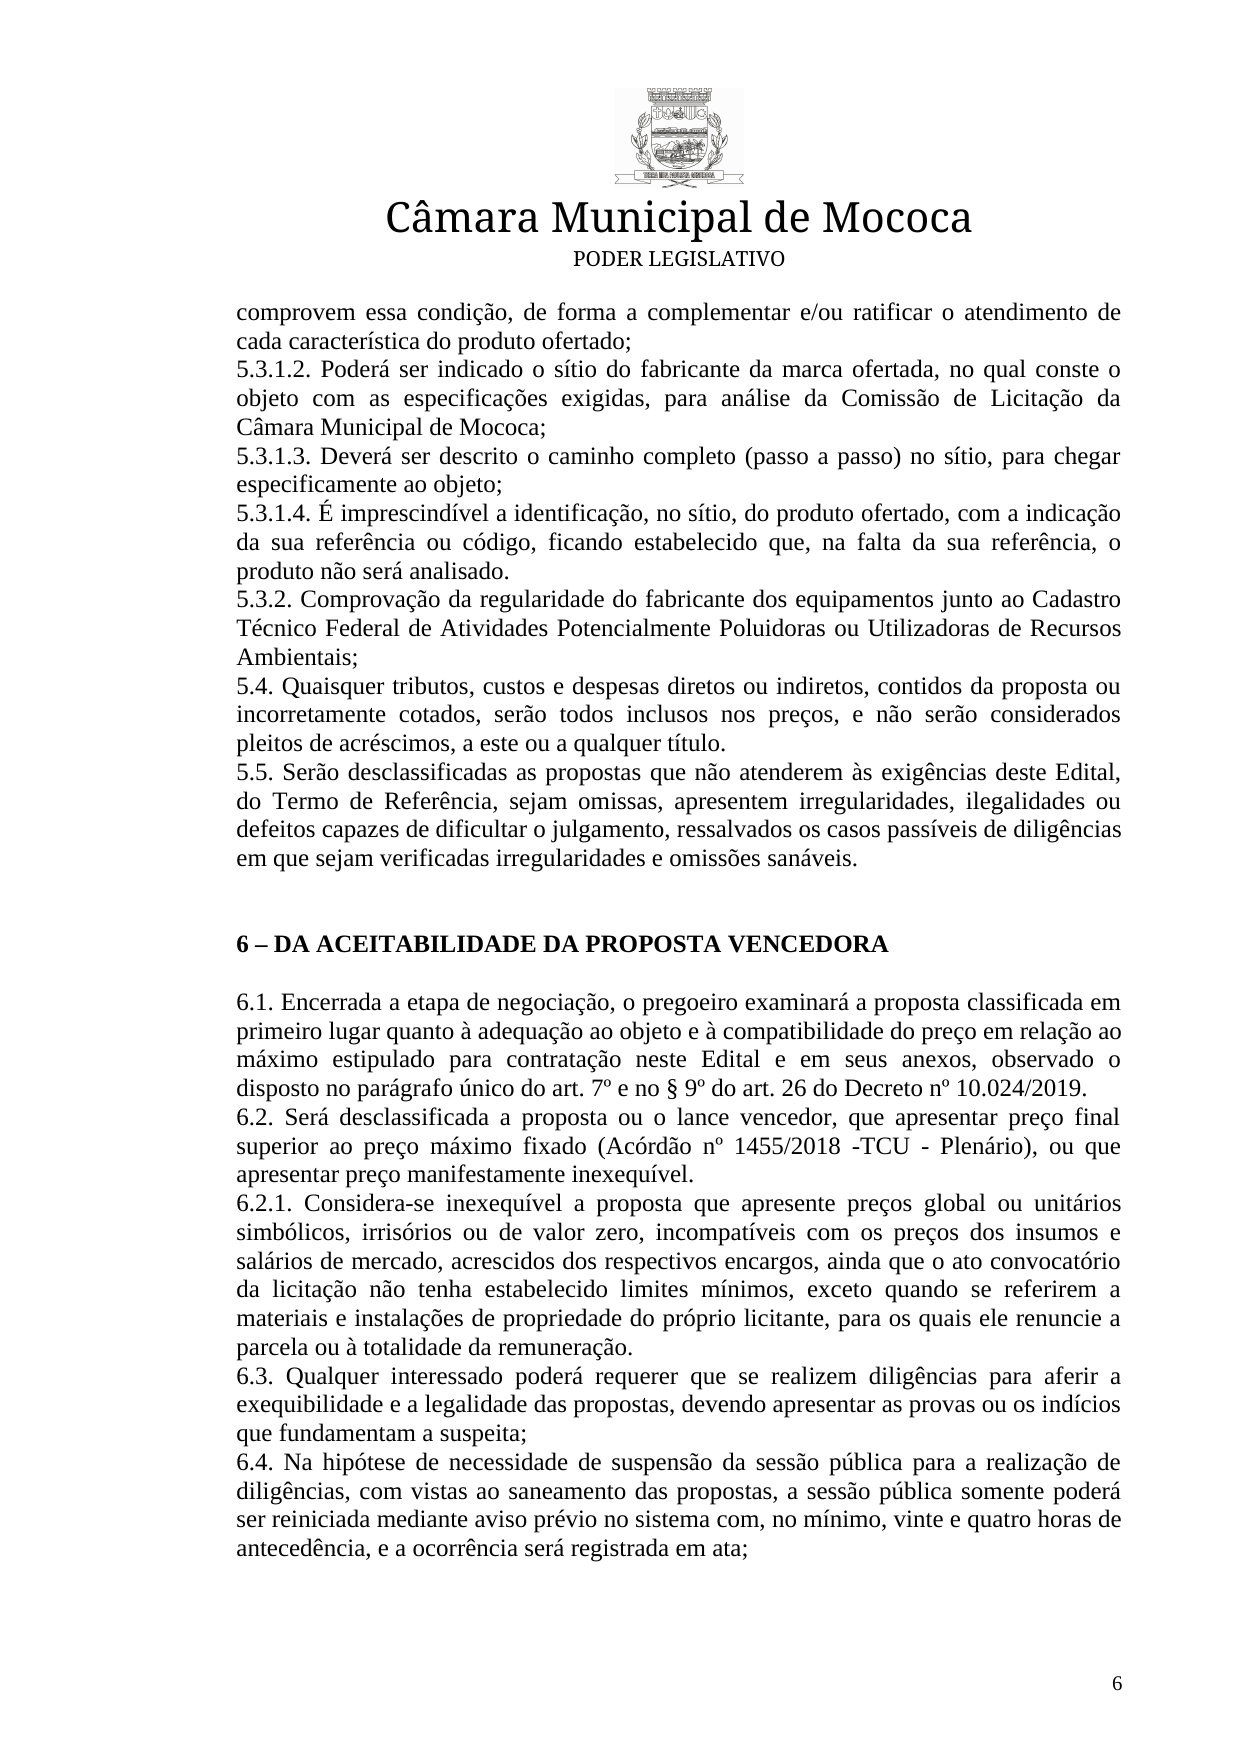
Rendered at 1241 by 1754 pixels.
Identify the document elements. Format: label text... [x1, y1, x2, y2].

text 5.3.2. Comprovação da regularidade do fabricante dos equipamentos junto ao Cadastro Técnico Federal de Atividades Potencialmente Poluidoras ou Utilizadoras de Recursos Ambientais; [236, 584, 1122, 671]
text 6 – DA ACEITABILIDADE DA PROPOSTA VENCEDORA [236, 929, 1122, 958]
text 5.3.1.4. É imprescindível a identificação, no sítio, do produto ofertado, com a indicação da sua referência ou código, ficando estabelecido que, na falta da sua referência, o produto não será analisado. [236, 498, 1122, 584]
text 6.3. Qualquer interessado poderá requerer que se realizem diligências para aferir a exequibilidade e a legalidade das propostas, devendo apresentar as provas ou os indícios que fundamentam a suspeita; [236, 1361, 1122, 1447]
text 6.2. Será desclassificada a proposta ou o lance vencedor, que apresentar preço final superior ao preço máximo fixado (Acórdão nº 1455/2018 -TCU - Plenário), ou que apresentar preço manifestamente inexequível. [236, 1102, 1122, 1188]
picture [614, 88, 744, 188]
text 6.2.1. Considera-se inexequível a proposta que apresente preços global ou unitários simbólicos, irrisórios ou de valor zero, incompatíveis com os preços dos insumos e salários de mercado, acrescidos dos respectivos encargos, ainda que o ato convocatório da licitação não tenha estabelecido limites mínimos, exceto quando se referirem a materiais e instalações de propriedade do próprio licitante, para os quais ele renuncie a parcela ou à totalidade da remuneração. [236, 1188, 1122, 1361]
text 6.4. Na hipótese de necessidade de suspensão da sessão pública para a realização de diligências, com vistas ao saneamento das propostas, a sessão pública somente poderá ser reiniciada mediante aviso prévio no sistema com, no mínimo, vinte e quatro horas de antecedência, e a ocorrência será registrada em ata; [236, 1447, 1122, 1562]
text 5.5. Serão desclassificadas as propostas que não atenderem às exigências deste Edital, do Termo de Referência, sejam omissas, apresentem irregularidades, ilegalidades ou defeitos capazes de dificultar o julgamento, ressalvados os casos passíveis de diligências em que sejam verificadas irregularidades e omissões sanáveis. [236, 757, 1122, 872]
text 5.3.1.2. Poderá ser indicado o sítio do fabricante da marca ofertada, no qual conste o objeto com as especificações exigidas, para análise da Comissão de Licitação da Câmara Municipal de Mococa; [236, 354, 1122, 441]
text 5.3.1.3. Deverá ser descrito o caminho completo (passo a passo) no sítio, para chegar especificamente ao objeto; [236, 441, 1122, 498]
text 5.4. Quaisquer tributos, custos e despesas diretos ou indiretos, contidos da proposta ou incorretamente cotados, serão todos inclusos nos preços, e não serão considerados pleitos de acréscimos, a este ou a qualquer título. [236, 671, 1122, 757]
text 6.1. Encerrada a etapa de negociação, o pregoeiro examinará a proposta classificada em primeiro lugar quanto à adequação ao objeto e à compatibilidade do preço em relação ao máximo estipulado para contratação neste Edital e em seus anexos, observado o disposto no parágrafo único do art. 7º e no § 9º do art. 26 do Decreto nº 10.024/2019. [236, 987, 1122, 1102]
